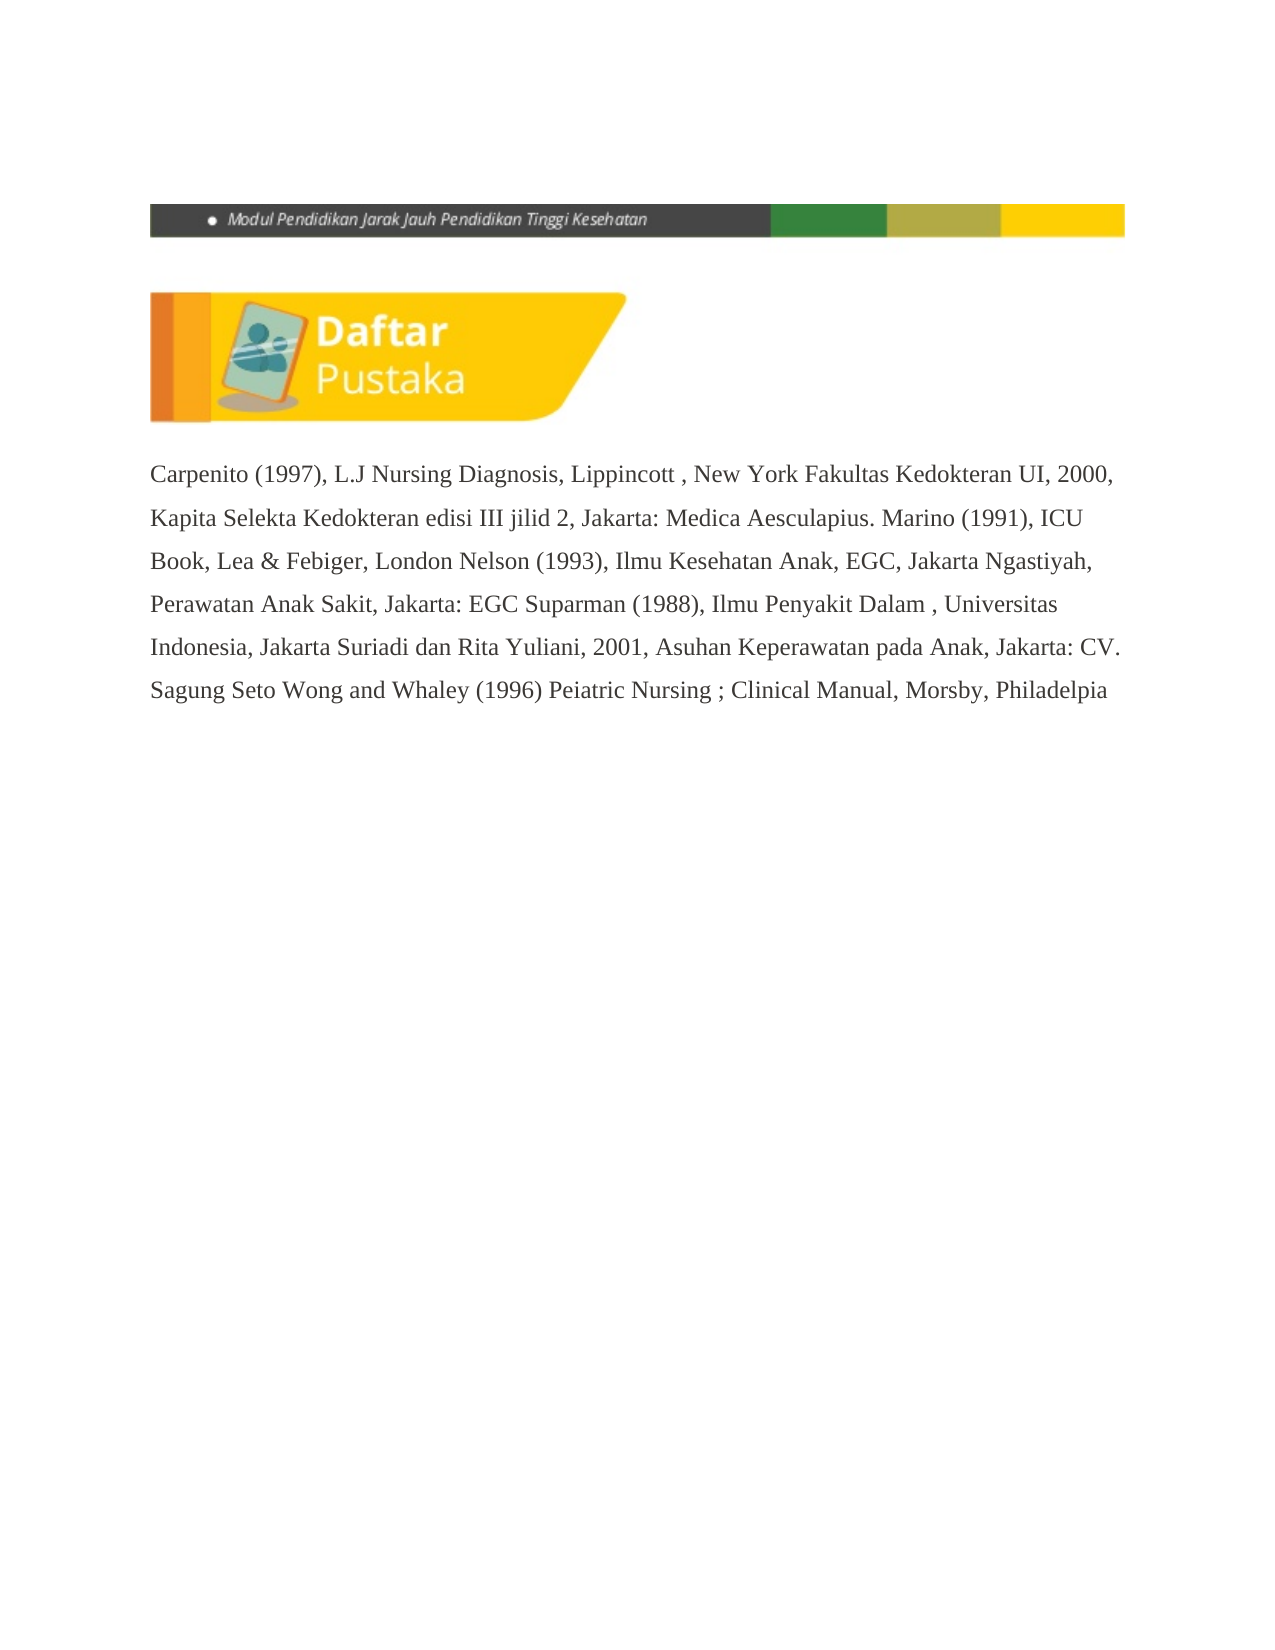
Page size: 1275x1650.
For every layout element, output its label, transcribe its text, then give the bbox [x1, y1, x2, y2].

text Carpenito (1997), L.J Nursing Diagnosis, Lippincott , New York Fakultas Kedokteran UI, 2000, Kapita Selekta Kedokteran edisi III jilid 2, Jakarta: Medica Aesculapius. Marino (1991), ICU Book, Lea & Febiger, London Nelson (1993), Ilmu Kesehatan Anak, EGC, Jakarta Ngastiyah, Perawatan Anak Sakit, Jakarta: EGC Suparman (1988), Ilmu Penyakit Dalam , Universitas Indonesia, Jakarta Suriadi dan Rita Yuliani, 2001, Asuhan Keperawatan pada Anak, Jakarta: CV. Sagung Seto Wong and Whaley (1996) Peiatric Nursing ; Clinical Manual, Morsby, Philadelpia [150, 459, 1125, 704]
picture [150, 204, 1125, 425]
